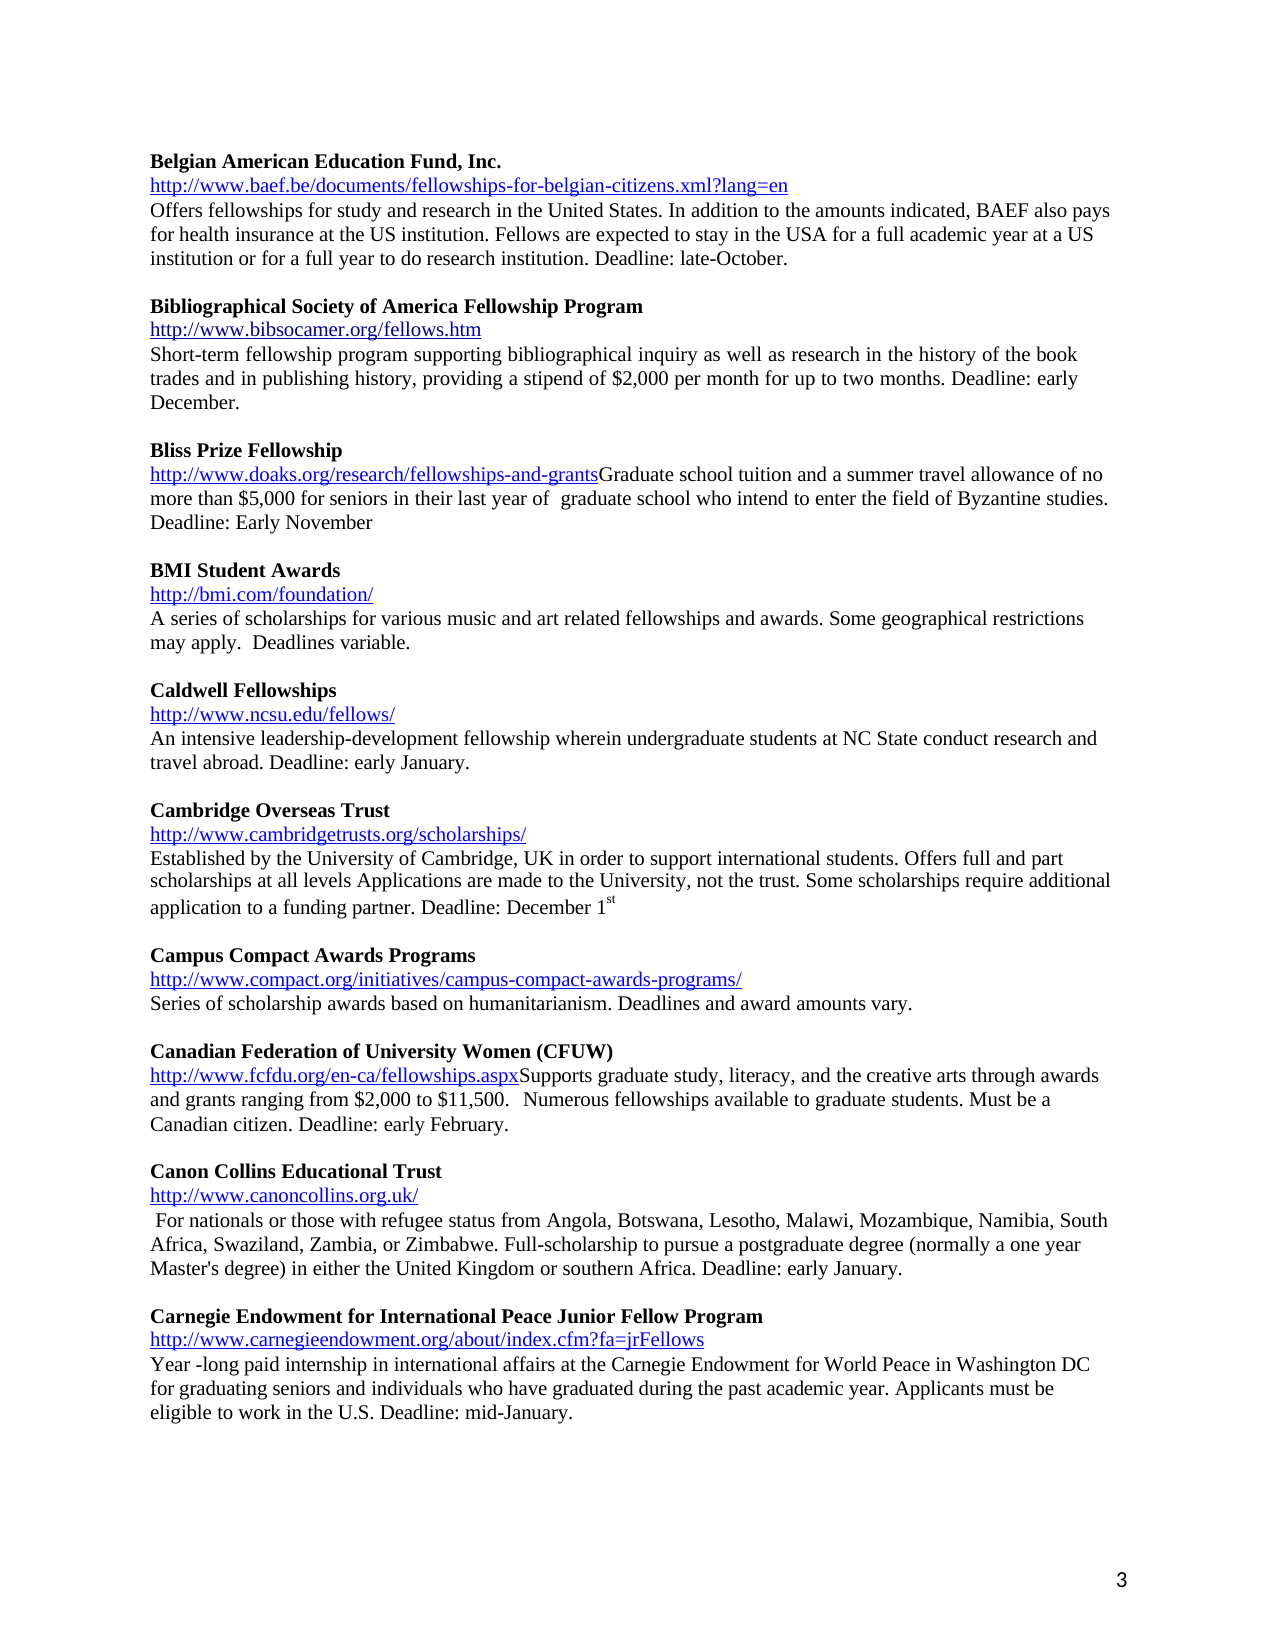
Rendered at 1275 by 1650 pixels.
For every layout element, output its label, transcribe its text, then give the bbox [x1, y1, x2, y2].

subtitle Campus Compact Awards Programs [150, 943, 1135, 967]
subtitle BMI Student Awards [150, 558, 1135, 582]
text http://www.doaks.org/research/fellowships-and-grantsGraduate school tuition and a summer travel allowance of no more than $5,000 for seniors in their last year of graduate school who intend to enter the field of Byzantine studies. Deadline: Early November [150, 462, 1116, 534]
text Offers fellowships for study and research in the United States. In addition to the amounts indicated, BAEF also pays for health insurance at the US institution. Fellows are expected to stay in the USA for a full academic year at a US institution or for a full year to do research institution. Deadline: late-October. [150, 198, 1116, 270]
subtitle Belgian American Education Fund, Inc. [150, 150, 1135, 174]
subtitle Bliss Prize Fellowship [150, 438, 1135, 462]
text Established by the University of Cambridge, UK in order to support international students. Offers full and part scholarships at all levels Applications are made to the University, not the trust. Some scholarships require additional application to a funding partner. Deadline: December 1st [150, 847, 1116, 919]
subtitle Canon Collins Educational Trust [150, 1160, 1135, 1184]
text http://www.bibsocamer.org/fellows.htm [150, 318, 1135, 342]
text Series of scholarship awards based on humanitarianism. Deadlines and award amounts vary. [150, 991, 1117, 1015]
text Short-term fellowship program supporting bibliographical inquiry as well as research in the history of the book trades and in publishing history, providing a stipend of $2,000 per month for up to two months. Deadline: early December. [150, 342, 1078, 414]
text For nationals or those with refugee status from Angola, Botswana, Lesotho, Malawi, Mozambique, Namibia, South Africa, Swaziland, Zambia, or Zimbabwe. Full-scholarship to pursue a postgraduate degree (normally a one year Master's degree) in either the United Kingdom or southern Africa. Deadline: early January. [150, 1207, 1116, 1280]
text http://www.cambridgetrusts.org/scholarships/ [150, 822, 1135, 846]
text http://www.fcfdu.org/en-ca/fellowships.aspxSupports graduate study, literacy, and the creative arts through awards and grants ranging from $2,000 to $11,500. Numerous fellowships available to graduate students. Must be a Canadian citizen. Deadline: early February. [150, 1063, 1116, 1136]
subtitle Carnegie Endowment for International Peace Junior Fellow Program [150, 1304, 1135, 1328]
text A series of scholarships for various music and art related fellowships and awards. Some geographical restrictions may apply. Deadlines variable. [150, 606, 1116, 654]
text http://www.canoncollins.org.uk/ [150, 1184, 1135, 1207]
text http://bmi.com/foundation/ [150, 582, 1135, 606]
subtitle Canadian Federation of University Women (CFUW) [150, 1039, 1117, 1063]
text An intensive leadership-development fellowship wherein undergraduate students at NC State conduct research and travel abroad. Deadline: early January. [150, 726, 1116, 774]
subtitle Cambridge Overseas Trust [150, 799, 1135, 822]
text http://www.baef.be/documents/fellowships-for-belgian-citizens.xml?lang=en [150, 174, 1135, 198]
text Year -long paid internship in international affairs at the Carnegie Endowment for World Peace in Washington DC for graduating seniors and individuals who have graduated during the past academic year. Applicants must be eligible to work in the U.S. Deadline: mid-January. [150, 1352, 1107, 1424]
text http://www.ncsu.edu/fellows/ [150, 702, 1135, 726]
text http://www.carnegieendowment.org/about/index.cfm?fa=jrFellows [150, 1328, 1135, 1352]
subtitle Bibliographical Society of America Fellowship Program [150, 294, 1135, 318]
subtitle Caldwell Fellowships [150, 678, 1135, 702]
text http://www.compact.org/initiatives/campus-compact-awards-programs/ [150, 967, 1135, 991]
